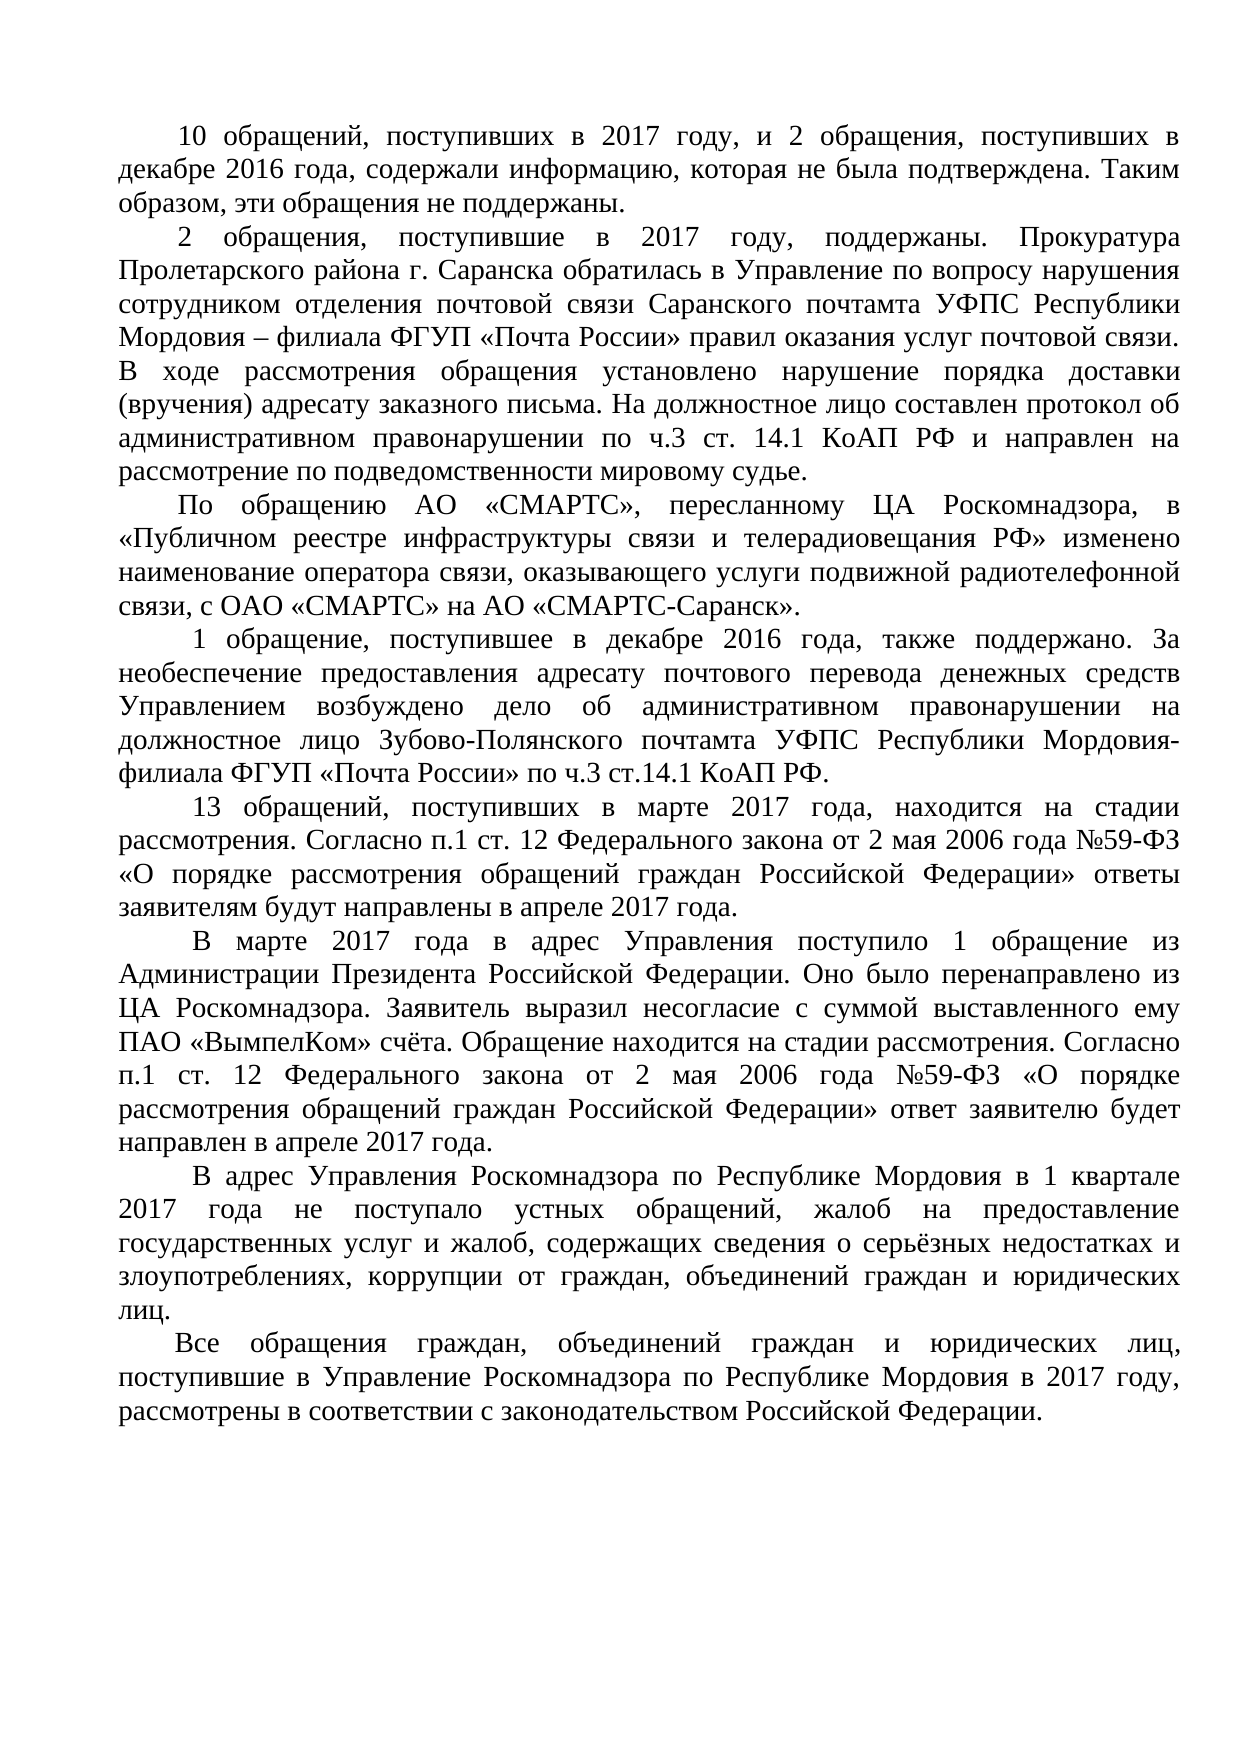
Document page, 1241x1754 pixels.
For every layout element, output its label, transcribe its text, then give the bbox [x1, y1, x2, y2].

text В адрес Управления Роскомнадзора по Республике Мордовия в 1 квартале 2017 года не поступало устных обращений, жалоб на предоставление государственных услуг и жалоб, содержащих сведения о серьёзных недостатках и злоупотреблениях, коррупции от граждан, объединений граждан и юридических лиц. [118, 1158, 1181, 1326]
text Все обращения граждан, объединений граждан и юридических лиц, поступившие в Управление Роскомнадзора по Республике Мордовия в 2017 году, рассмотрены в соответствии с законодательством Российской Федерации. [118, 1326, 1181, 1426]
text В марте 2017 года в адрес Управления поступило 1 обращение из Администрации Президента Российской Федерации. Оно было перенаправлено из ЦА Роскомнадзора. Заявитель выразил несогласие с суммой выставленного ему ПАО «ВымпелКом» счёта. Обращение находится на стадии рассмотрения. Согласно п.1 ст. 12 Федерального закона от 2 мая 2006 года №59-ФЗ «О порядке рассмотрения обращений граждан Российской Федерации» ответ заявителю будет направлен в апреле 2017 года. [118, 923, 1181, 1158]
text 13 обращений, поступивших в марте 2017 года, находится на стадии рассмотрения. Согласно п.1 ст. 12 Федерального закона от 2 мая 2006 года №59-ФЗ «О порядке рассмотрения обращений граждан Российской Федерации» ответы заявителям будут направлены в апреле 2017 года. [118, 789, 1181, 923]
text 10 обращений, поступивших в 2017 году, и 2 обращения, поступивших в декабре 2016 года, содержали информацию, которая не была подтверждена. Таким образом, эти обращения не поддержаны. [118, 118, 1181, 219]
text 2 обращения, поступившие в 2017 году, поддержаны. Прокуратура Пролетарского района г. Саранска обратилась в Управление по вопросу нарушения сотрудником отделения почтовой связи Саранского почтамта УФПС Республики Мордовия – филиала ФГУП «Почта России» правил оказания услуг почтовой связи. В ходе рассмотрения обращения установлено нарушение порядка доставки (вручения) адресату заказного письма. На должностное лицо составлен протокол об административном правонарушении по ч.3 ст. 14.1 КоАП РФ и направлен на рассмотрение по подведомственности мировому судье. [118, 219, 1181, 487]
text 1 обращение, поступившее в декабре 2016 года, также поддержано. За необеспечение предоставления адресату почтового перевода денежных средств Управлением возбуждено дело об административном правонарушении на должностное лицо Зубово-Полянского почтамта УФПС Республики Мордовия-филиала ФГУП «Почта России» по ч.3 ст.14.1 КоАП РФ. [118, 621, 1181, 789]
text По обращению АО «СМАРТС», пересланному ЦА Роскомнадзора, в «Публичном реестре инфраструктуры связи и телерадиовещания РФ» изменено наименование оператора связи, оказывающего услуги подвижной радиотелефонной связи, с ОАО «СМАРТС» на АО «СМАРТС-Саранск». [118, 487, 1181, 621]
